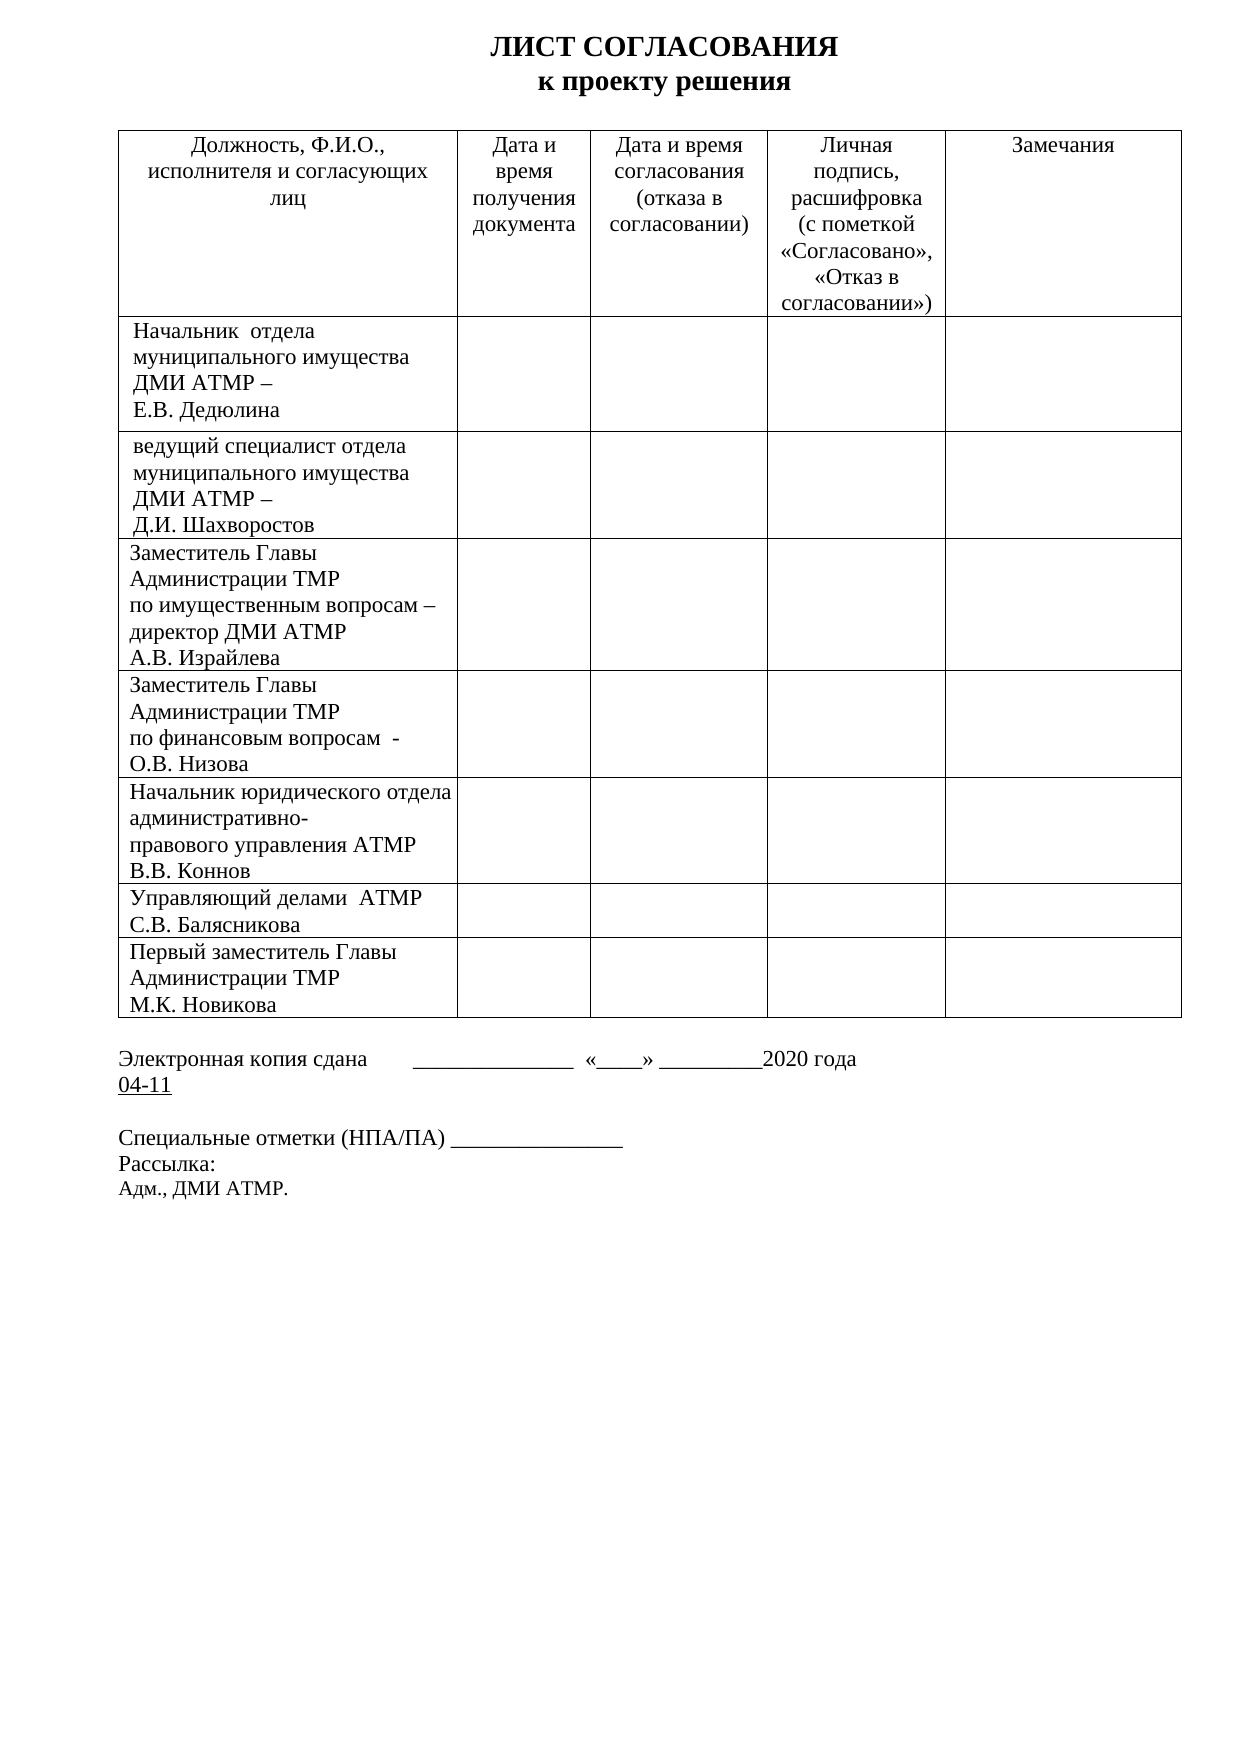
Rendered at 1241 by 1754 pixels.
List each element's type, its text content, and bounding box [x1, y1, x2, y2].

table_cell [946, 938, 1181, 1017]
table_cell [768, 539, 945, 670]
table_cell [946, 539, 1181, 670]
text Рассылка: [118, 1150, 1152, 1176]
table_header Дата и время согласования (отказа в согласовании) [591, 131, 767, 316]
table_header Дата и время получения документа [458, 131, 590, 316]
table_cell [591, 778, 767, 883]
table_cell Первый заместитель Главы Администрации ТМР М.К. Новикова [119, 938, 457, 1017]
text к проекту решения [177, 63, 1152, 97]
table_cell Начальник отдела муниципального имущества ДМИ АТМР – Е.В. Дедюлина [119, 317, 457, 431]
table_cell ведущий специалист отдела муниципального имущества ДМИ АТМР – Д.И. Шахворостов [119, 432, 457, 538]
table_header Замечания [946, 131, 1181, 316]
table_cell [768, 778, 945, 883]
table_cell [768, 884, 945, 937]
table_cell [591, 938, 767, 1017]
text 04-11 [118, 1071, 1152, 1097]
table_cell [591, 432, 767, 538]
table_cell [946, 317, 1181, 431]
table_cell [458, 539, 590, 670]
table_cell [591, 539, 767, 670]
table_cell Управляющий делами АТМР С.В. Балясникова [119, 884, 457, 937]
text ЛИСТ СОГЛАСОВАНИЯ [177, 29, 1152, 63]
text Специальные отметки (НПА/ПА) _______________ [118, 1124, 1152, 1150]
table_cell [768, 432, 945, 538]
table_header Должность, Ф.И.О., исполнителя и согласующих лиц [119, 131, 457, 316]
table_cell [768, 671, 945, 777]
table_cell [946, 671, 1181, 777]
table_cell [458, 938, 590, 1017]
table_cell [458, 884, 590, 937]
table_cell [458, 432, 590, 538]
table_cell Заместитель Главы Администрации ТМР по финансовым вопросам - О.В. Низова [119, 671, 457, 777]
table_cell [458, 778, 590, 883]
table_cell [591, 317, 767, 431]
table_cell [768, 938, 945, 1017]
table_cell [946, 778, 1181, 883]
table_cell Заместитель Главы Администрации ТМР по имущественным вопросам – директор ДМИ АТМР А.В. Израйлева [119, 539, 457, 670]
table_header Личная подпись, расшифровка (с пометкой «Согласовано», «Отказ в согласовании») [768, 131, 945, 316]
table_cell [458, 671, 590, 777]
text Электронная копия сдана ______________ «____» _________2020 года [118, 1044, 1152, 1071]
table_cell [591, 884, 767, 937]
table_cell [946, 432, 1181, 538]
table_cell [946, 884, 1181, 937]
table_cell [458, 317, 590, 431]
text Адм., ДМИ АТМР. [118, 1176, 1152, 1200]
table_cell Начальник юридического отдела административно- правового управления АТМР В.В. Коннов [119, 778, 457, 883]
table_cell [768, 317, 945, 431]
table_cell [591, 671, 767, 777]
